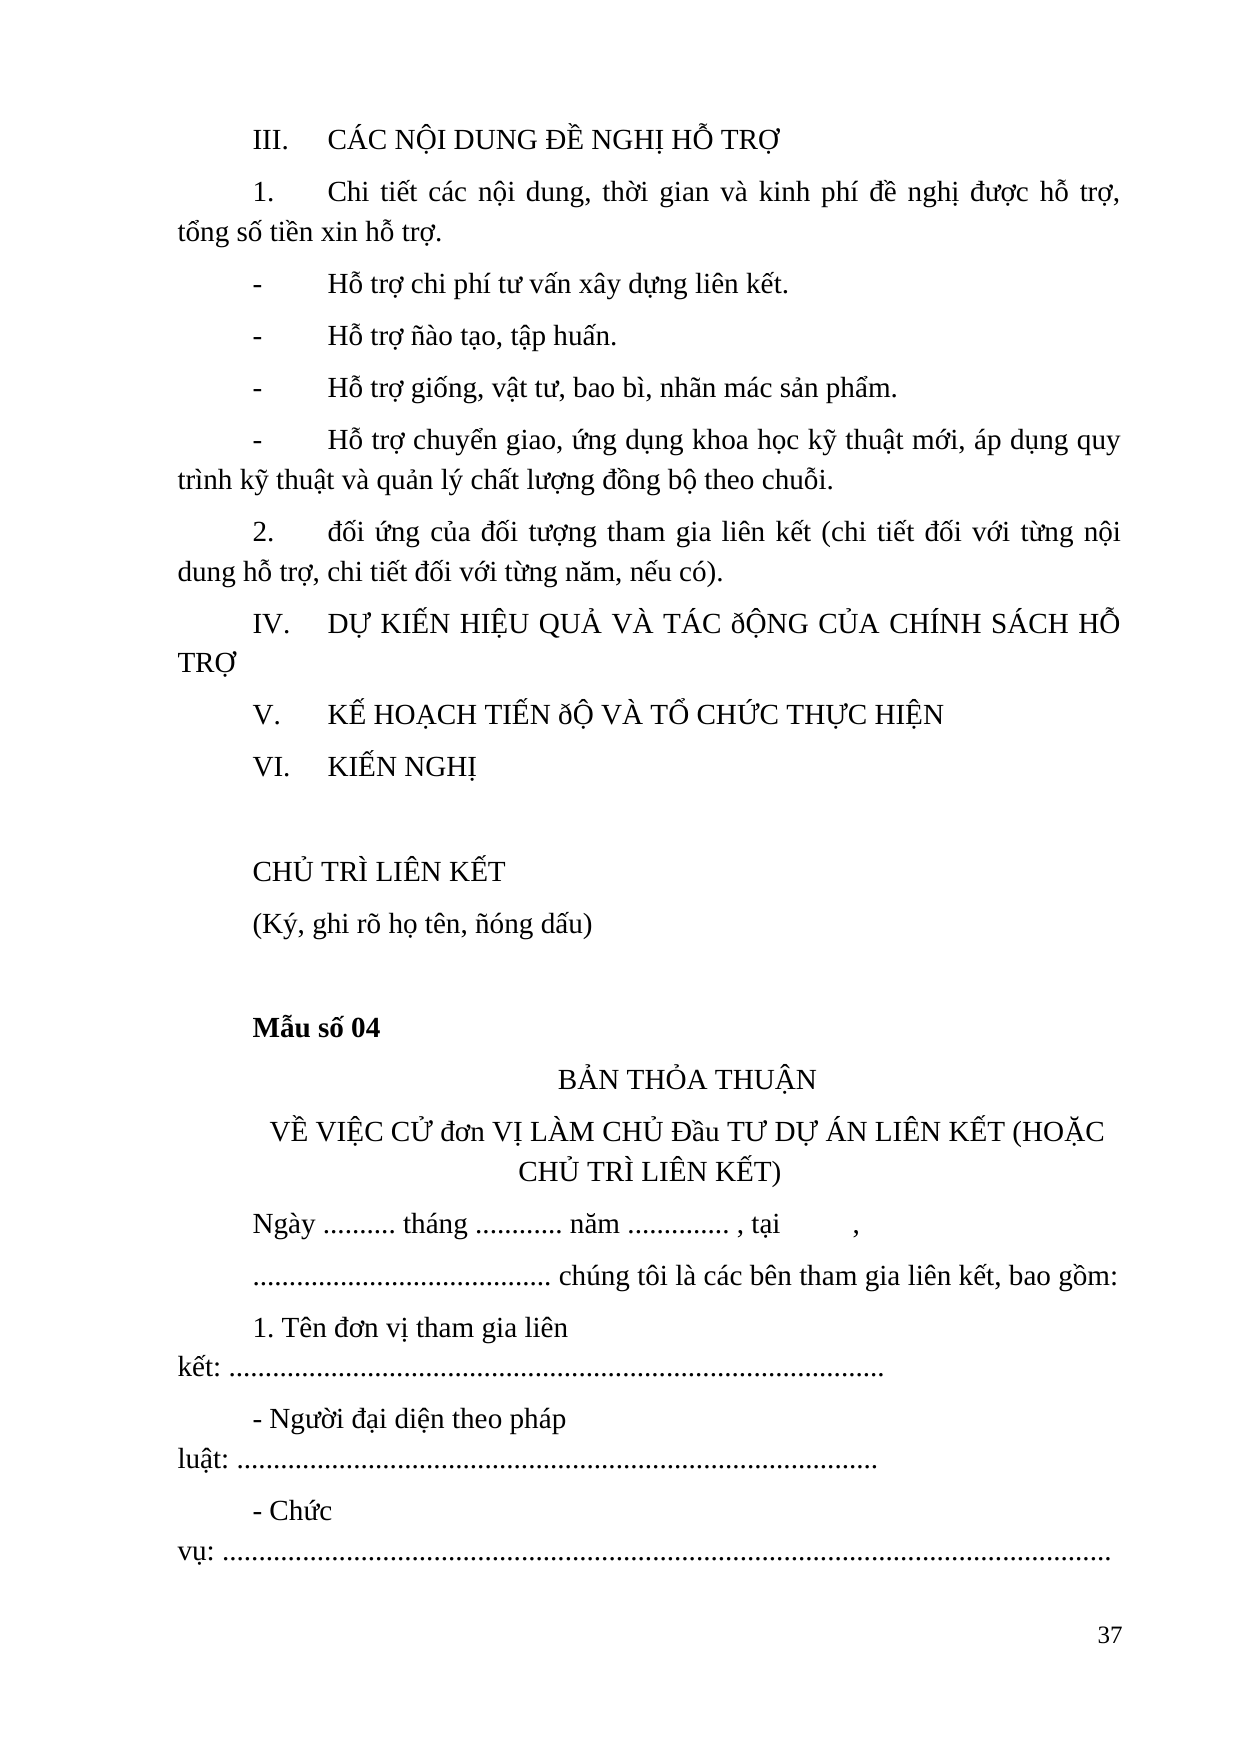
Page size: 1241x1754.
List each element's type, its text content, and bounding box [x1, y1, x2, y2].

text - Hỗ trợ chuyển giao, ứng dụng khoa học kỹ thuật mới, áp dụng quy trình kỹ thuật và quản lý chất lượng đồng bộ theo chuỗi. [177, 418, 1122, 497]
text 1. Chi tiết các nội dung, thời gian và kinh phí đề nghị được hỗ trợ, tổng số tiền xin hỗ trợ. [177, 170, 1122, 249]
text ......................................... chúng tôi là các bên tham gia liên kết, bao gồm: [177, 1253, 1122, 1293]
text V. KẾ HOẠCH TIẾN ðỘ VÀ TỔ CHỨC THỰC HIỆN [177, 693, 1122, 733]
text 1. Tên đơn vị tham gia liên kết: .......................................................................................... [177, 1306, 1122, 1385]
text CHỦ TRÌ LIÊN KẾT [177, 849, 1122, 889]
text - Người đại diện theo pháp luật: ........................................................................................ [177, 1397, 1122, 1476]
text - Hỗ trợ giống, vật tư, bao bì, nhãn mác sản phẩm. [177, 366, 1122, 406]
text 2. đối ứng của đối tượng tham gia liên kết (chi tiết đối với từng nội dung hỗ trợ, chi tiết đối với từng năm, nếu có). [177, 510, 1122, 589]
text (Ký, ghi rõ họ tên, ñóng dấu) [177, 901, 1122, 941]
text VỀ VIỆC CỬ đơn VỊ LÀM CHỦ Đầu TƯ DỰ ÁN LIÊN KẾT (HOẶC CHỦ TRÌ LIÊN KẾT) [177, 1110, 1122, 1189]
text - Hỗ trợ ñào tạo, tập huấn. [177, 314, 1122, 353]
text - Chức vụ: .......................................................................................................................... [177, 1489, 1122, 1568]
text IV. DỰ KIẾN HIỆU QUẢ VÀ TÁC ðỘNG CỦA CHÍNH SÁCH HỖ TRỢ [177, 601, 1122, 681]
text BẢN THỎA THUẬN [177, 1058, 1122, 1097]
text Ngày .......... tháng ............ năm .............. , tại , [177, 1201, 1122, 1241]
text VI. KIẾN NGHỊ [177, 745, 1122, 785]
text Mẫu số 04 [177, 1006, 1122, 1045]
text III. CÁC NỘI DUNG ĐỀ NGHỊ HỖ TRỢ [177, 118, 1122, 158]
text - Hỗ trợ chi phí tư vấn xây dựng liên kết. [177, 262, 1122, 301]
